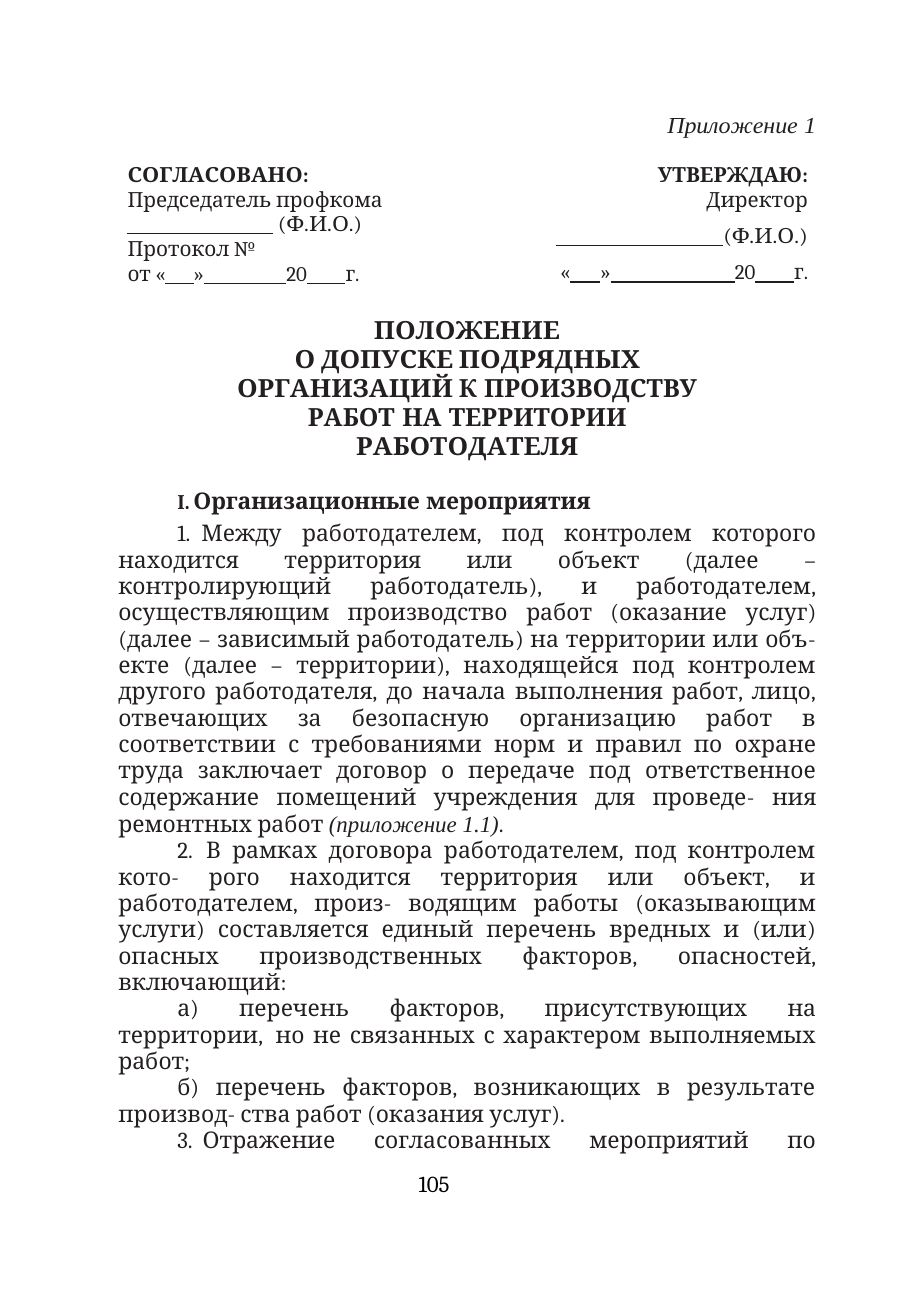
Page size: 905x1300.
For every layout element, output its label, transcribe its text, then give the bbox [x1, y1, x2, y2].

list Между работодателем, под контролем которого находится территория или объект (далее – контролирующий работодатель), и работодателем, осуществляющим производство работ (оказание услуг) (далее – зависимый работодатель) на территории или объ- екте (далее – территории), находящейся под контролем другого работодателя, до начала выполнения работ, лицо, отвечающих за безопасную организацию работ в соответствии с требованиями норм и правил по охране труда заключает договор о передаче под ответственное содержание помещений учреждения для проведе- ния ремонтных работ (приложение 1.1). [118, 521, 816, 838]
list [118, 1128, 816, 1154]
text б) перечень факторов, возникающих в результате производ- ства работ (оказания услуг). [118, 1075, 816, 1128]
list В рамках договора работодателем, под контролем кото- рого находится территория или объект, и работодателем, произ- водящим работы (оказывающим услуги) составляется единый перечень вредных и (или) опасных производственных факторов, опасностей, включающий: [118, 838, 816, 996]
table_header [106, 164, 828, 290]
text Приложение 1 [77, 112, 816, 139]
subtitle Организационные мероприятия [177, 488, 839, 515]
text а) перечень факторов, присутствующих на территории, но не связанных с характером выполняемых работ; [118, 996, 816, 1075]
text О ДОПУСКЕ ПОДРЯДНЫХ ОРГАНИЗАЦИЙ К ПРОИЗВОДСТВУ РАБОТ НА ТЕРРИТОРИИ РАБОТОДАТЕЛЯ [205, 346, 729, 462]
subtitle ПОЛОЖЕНИЕ [111, 317, 822, 346]
